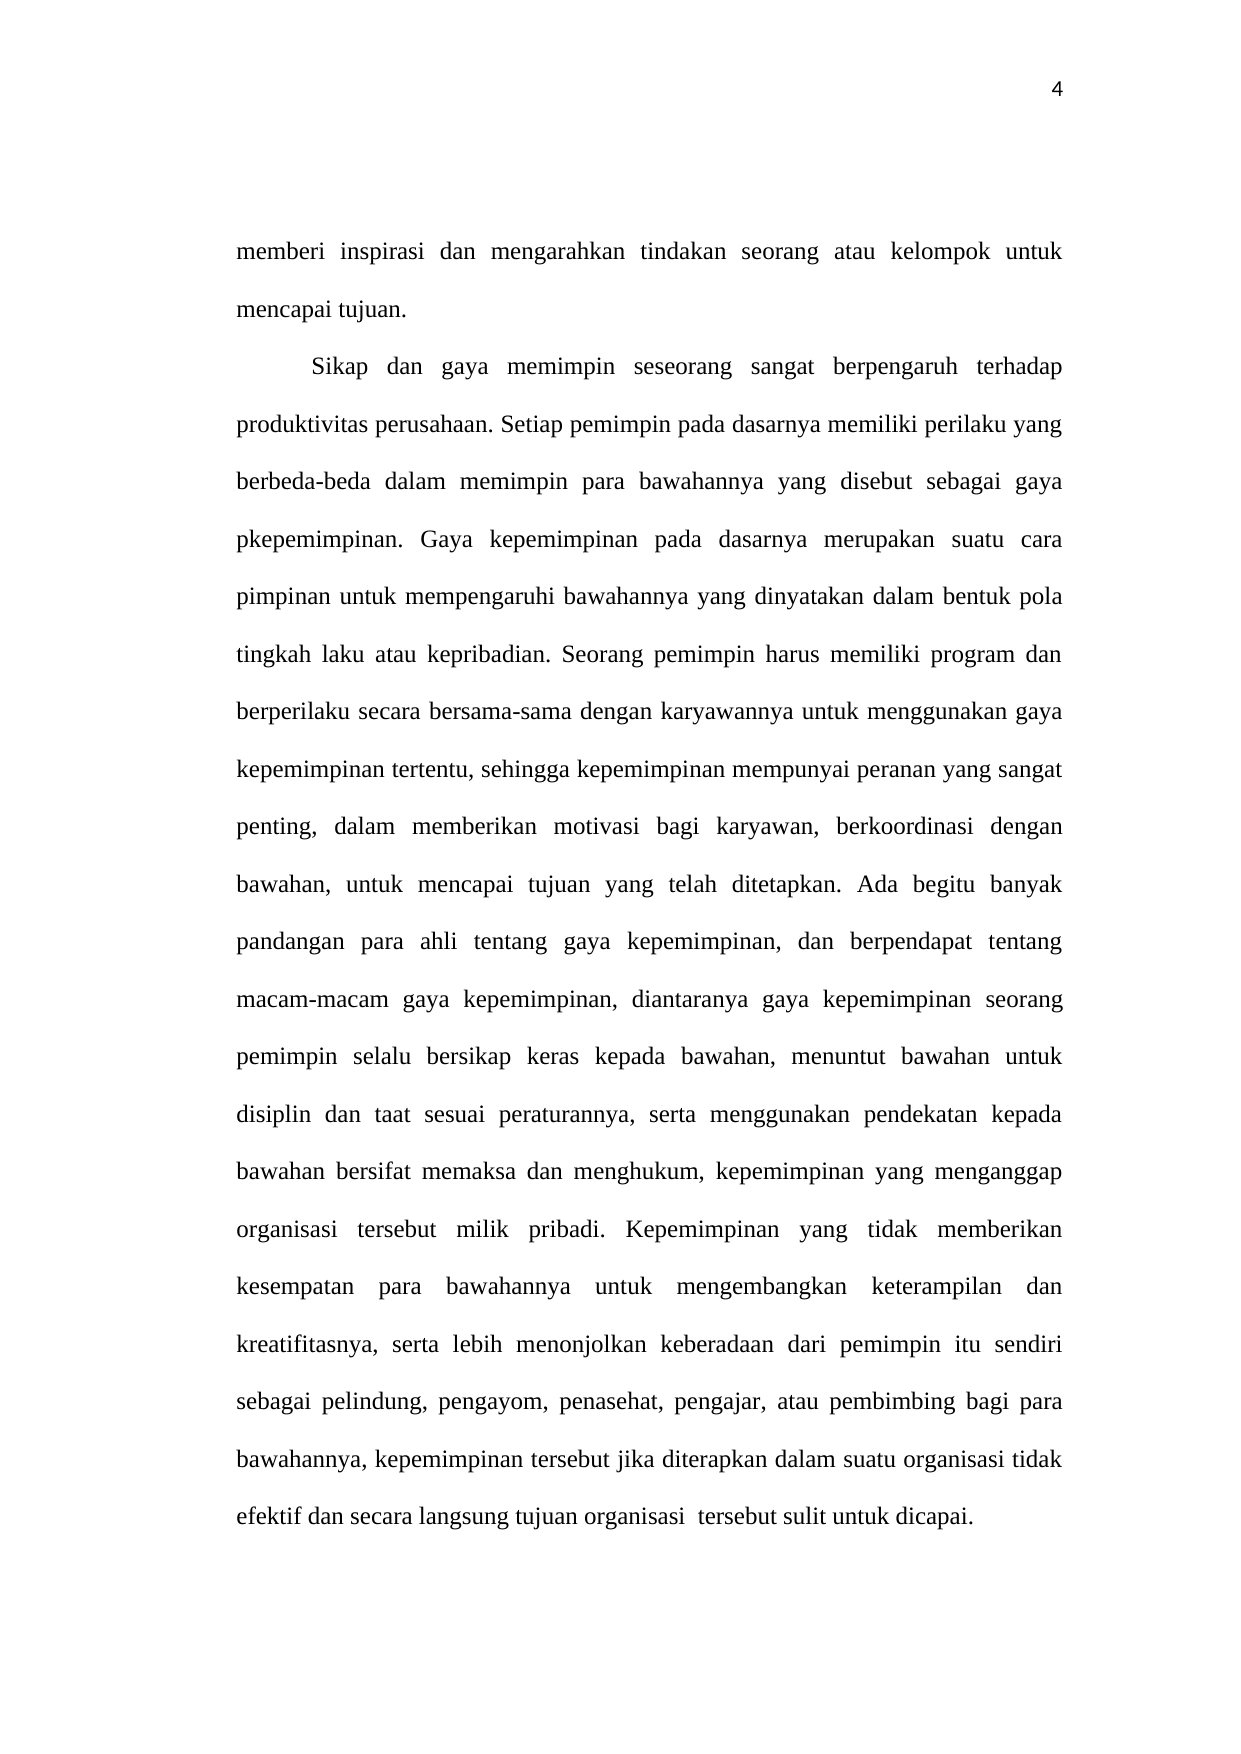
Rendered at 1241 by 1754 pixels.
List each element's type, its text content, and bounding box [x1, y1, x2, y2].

text Sikap dan gaya memimpin seseorang sangat berpengaruh terhadap produktivitas perusahaan. Setiap pemimpin pada dasarnya memiliki perilaku yang berbeda-beda dalam memimpin para bawahannya yang disebut sebagai gaya pkepemimpinan. Gaya kepemimpinan pada dasarnya merupakan suatu cara pimpinan untuk mempengaruhi bawahannya yang dinyatakan dalam bentuk pola tingkah laku atau kepribadian. Seorang pemimpin harus memiliki program dan berperilaku secara bersama-sama dengan karyawannya untuk menggunakan gaya kepemimpinan tertentu, sehingga kepemimpinan mempunyai peranan yang sangat penting, dalam memberikan motivasi bagi karyawan, berkoordinasi dengan bawahan, untuk mencapai tujuan yang telah ditetapkan. Ada begitu banyak pandangan para ahli tentang gaya kepemimpinan, dan berpendapat tentang macam-macam gaya kepemimpinan, diantaranya gaya kepemimpinan seorang pemimpin selalu bersikap keras kepada bawahan, menuntut bawahan untuk disiplin dan taat sesuai peraturannya, serta menggunakan pendekatan kepada bawahan bersifat memaksa dan menghukum, kepemimpinan yang menganggap organisasi tersebut milik pribadi. Kepemimpinan yang tidak memberikan kesempatan para bawahannya untuk mengembangkan keterampilan dan kreatifitasnya, serta lebih menonjolkan keberadaan dari pemimpin itu sendiri sebagai pelindung, pengayom, penasehat, pengajar, atau pembimbing bagi para bawahannya, kepemimpinan tersebut jika diterapkan dalam suatu organisasi tidak efektif dan secara langsung tujuan organisasi tersebut sulit untuk dicapai. [236, 351, 1063, 1530]
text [236, 236, 1063, 322]
